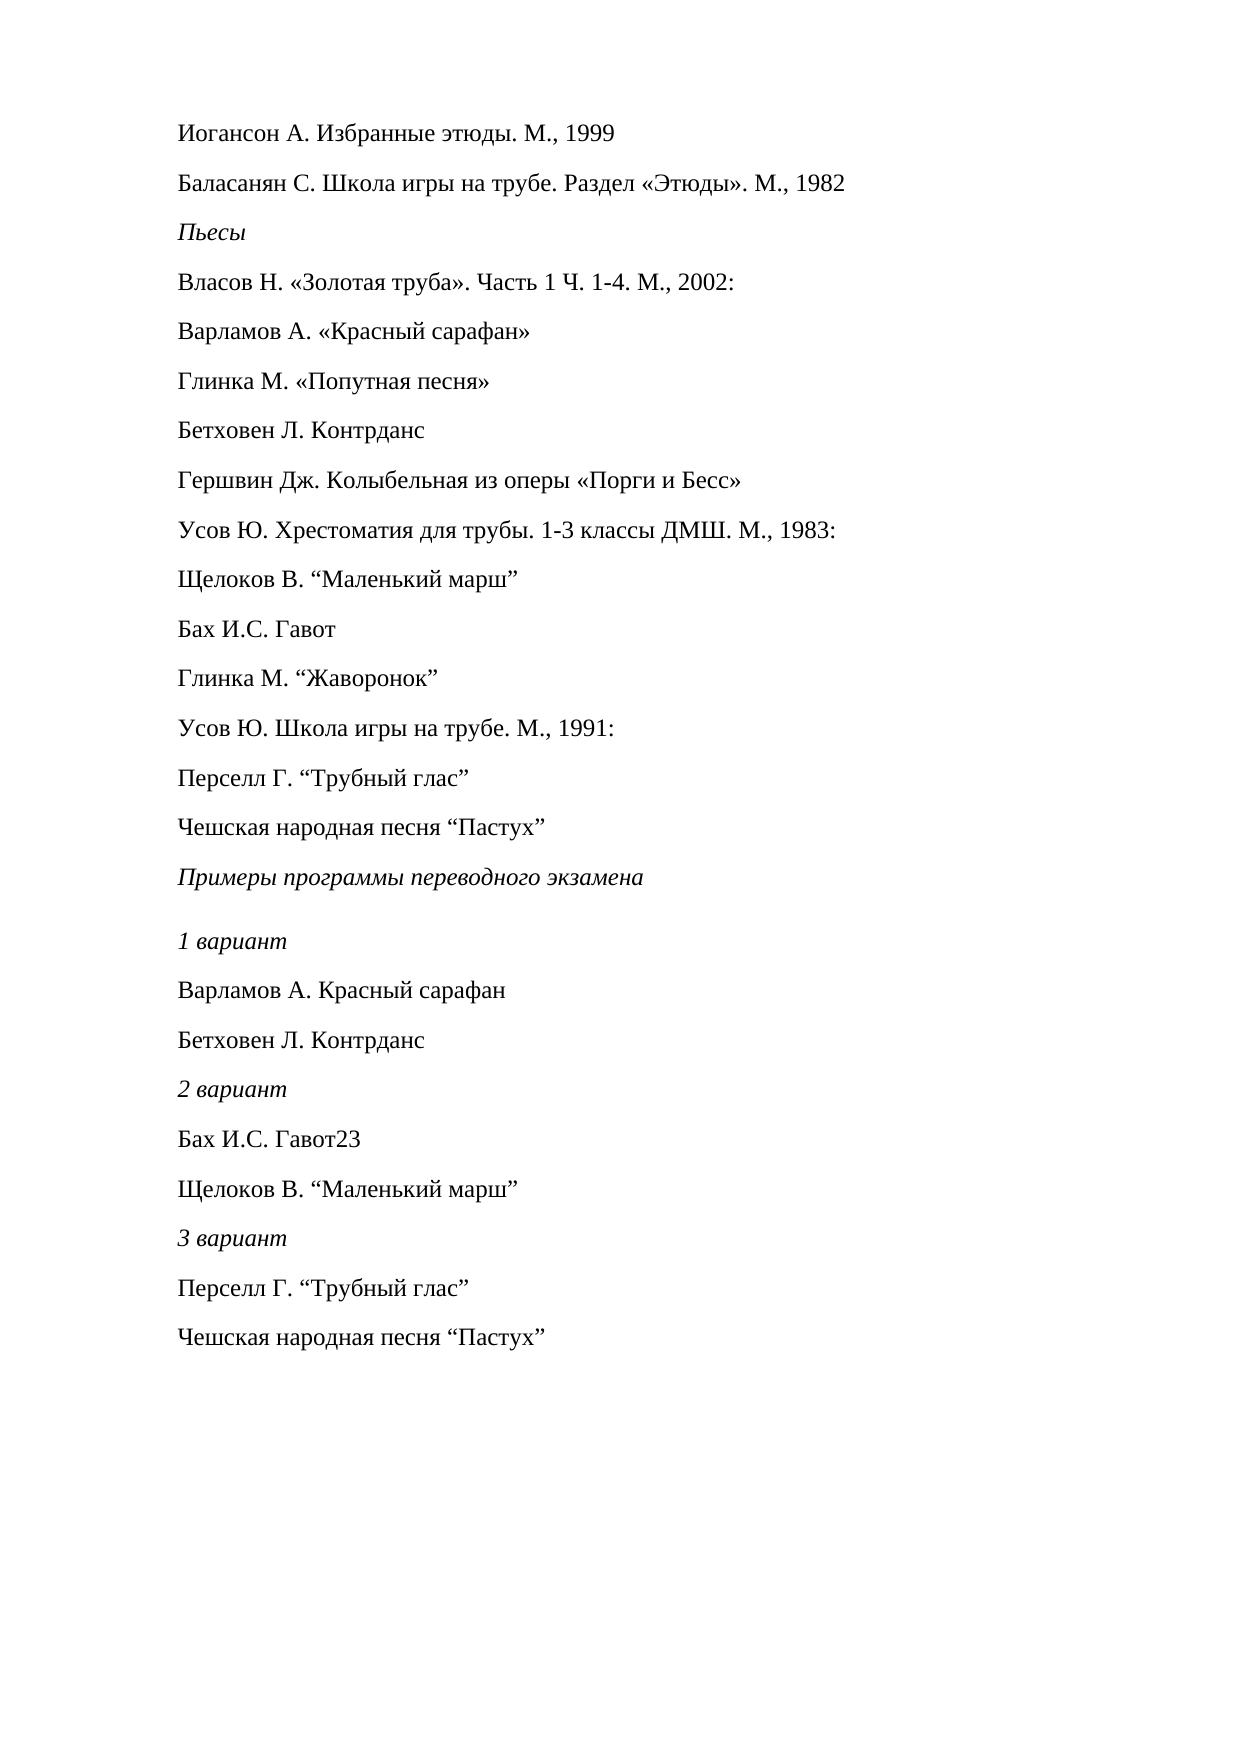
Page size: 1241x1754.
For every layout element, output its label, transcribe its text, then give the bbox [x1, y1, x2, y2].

text Варламов А. Красный сарафан [177, 975, 1152, 1004]
text Бетховен Л. Контрданс [177, 416, 1152, 444]
text Иогансон А. Избранные этюды. М., 1999 [177, 118, 1152, 147]
text Перселл Г. “Трубный глас” [177, 1273, 1152, 1302]
text Бетховен Л. Контрданс [177, 1025, 1152, 1054]
text Варламов А. «Красный сарафан» [177, 316, 1152, 345]
text Усов Ю. Школа игры на трубе. М., 1991: [177, 713, 1152, 742]
text 2 вариант [177, 1074, 1152, 1103]
text Гершвин Дж. Колыбельная из оперы «Порги и Бесс» [177, 465, 1152, 494]
text Усов Ю. Хрестоматия для трубы. 1-3 классы ДМШ. М., 1983: [177, 515, 1152, 543]
text Бах И.С. Гавот [177, 614, 1152, 643]
text Баласанян С. Школа игры на трубе. Раздел «Этюды». М., 1982 [177, 168, 1152, 196]
text Щелоков В. “Маленький марш” [177, 1174, 1152, 1202]
text Глинка М. «Попутная песня» [177, 366, 1152, 395]
text Примеры программы переводного экзамена [177, 862, 1152, 891]
text Бах И.С. Гавот23 [177, 1124, 1152, 1153]
text Власов Н. «Золотая труба». Часть 1 Ч. 1-., 2002: [177, 267, 1152, 296]
text 3 вариант [177, 1223, 1152, 1252]
text Перселл Г. “Трубный глас” [177, 763, 1152, 791]
text Глинка М. “Жаворонок” [177, 663, 1152, 692]
text 1 вариант [177, 926, 1152, 954]
text Щелоков В. “Маленький марш” [177, 564, 1152, 593]
text Чешская народная песня “Пастух” [177, 812, 1152, 841]
text Пьесы [177, 217, 1152, 246]
text Чешская народная песня “Пастух” [177, 1322, 1152, 1351]
